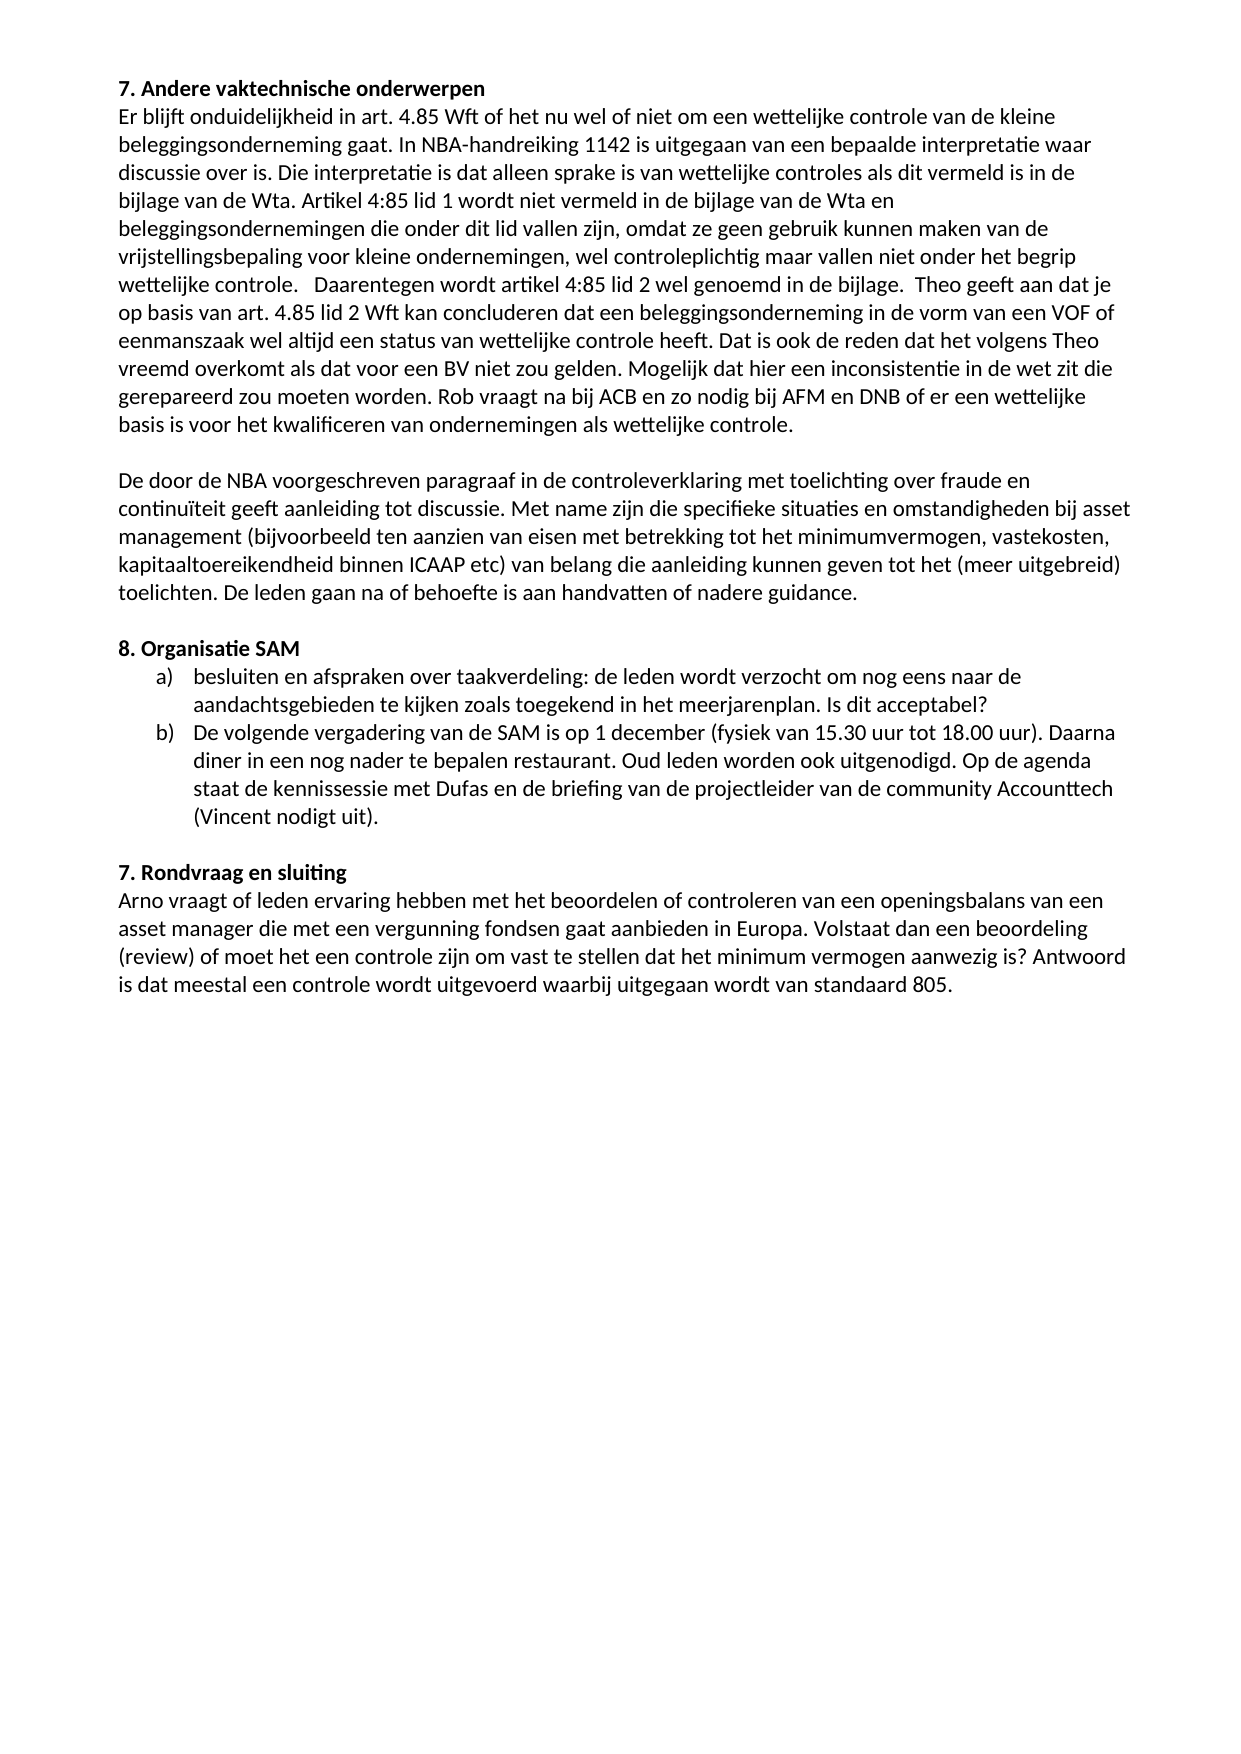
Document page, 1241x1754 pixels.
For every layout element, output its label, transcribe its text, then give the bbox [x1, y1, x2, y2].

text Arno vraagt of leden ervaring hebben met het beoordelen of controleren van een openingsbalans van een asset manager die met een vergunning fondsen gaat aanbieden in Europa. Volstaat dan een beoordeling (review) of moet het een controle zijn om vast te stellen dat het minimum vermogen aanwezig is? Antwoord is dat meestal een controle wordt uitgevoerd waarbij uitgegaan wordt van standaard 805. [118, 886, 1137, 998]
text 8. Organisatie SAM [118, 634, 1137, 662]
list De volgende vergadering van de SAM is op 1 december (fysiek van 15.30 uur tot 18.00 uur). Daarna diner in een nog nader te bepalen restaurant. Oud leden worden ook uitgenodigd. Op de agenda staat de kennissessie met Dufas en de briefing van de projectleider van de community Accounttech (Vincent nodigt uit). [156, 718, 1137, 830]
text Er blijft onduidelijkheid in art. 4.85 Wft of het nu wel of niet om een wettelijke controle van de kleine beleggingsonderneming gaat. In NBA-handreiking 1142 is uitgegaan van een bepaalde interpretatie waar discussie over is. Die interpretatie is dat alleen sprake is van wettelijke controles als dit vermeld is in de bijlage van de Wta. Artikel 4:85 lid 1 wordt niet vermeld in de bijlage van de Wta en beleggingsondernemingen die onder dit lid vallen zijn, omdat ze geen gebruik kunnen maken van de vrijstellingsbepaling voor kleine ondernemingen, wel controleplichtig maar vallen niet onder het begrip wettelijke controle. Daarentegen wordt artikel 4:85 lid 2 wel genoemd in de bijlage. Theo geeft aan dat je op basis van art. 4.85 lid 2 Wft kan concluderen dat een beleggingsonderneming in de vorm van een VOF of eenmanszaak wel altijd een status van wettelijke controle heeft. Dat is ook de reden dat het volgens Theo vreemd overkomt als dat voor een BV niet zou gelden. Mogelijk dat hier een inconsistentie in de wet zit die gerepareerd zou moeten worden. Rob vraagt na bij ACB en zo nodig bij AFM en DNB of er een wettelijke basis is voor het kwalificeren van ondernemingen als wettelijke controle. [118, 102, 1137, 438]
text De door de NBA voorgeschreven paragraaf in de controleverklaring met toelichting over fraude en continuïteit geeft aanleiding tot discussie. Met name zijn die specifieke situaties en omstandigheden bij asset management (bijvoorbeeld ten aanzien van eisen met betrekking tot het minimumvermogen, vastekosten, kapitaaltoereikendheid binnen ICAAP etc) van belang die aanleiding kunnen geven tot het (meer uitgebreid) toelichten. De leden gaan na of behoefte is aan handvatten of nadere guidance. [118, 466, 1137, 606]
text 7. Rondvraag en sluiting [118, 858, 1137, 886]
list besluiten en afspraken over taakverdeling: de leden wordt verzocht om nog eens naar de aandachtsgebieden te kijken zoals toegekend in het meerjarenplan. Is dit acceptabel? [156, 662, 1137, 718]
text 7. Andere vaktechnische onderwerpen [118, 74, 1137, 102]
